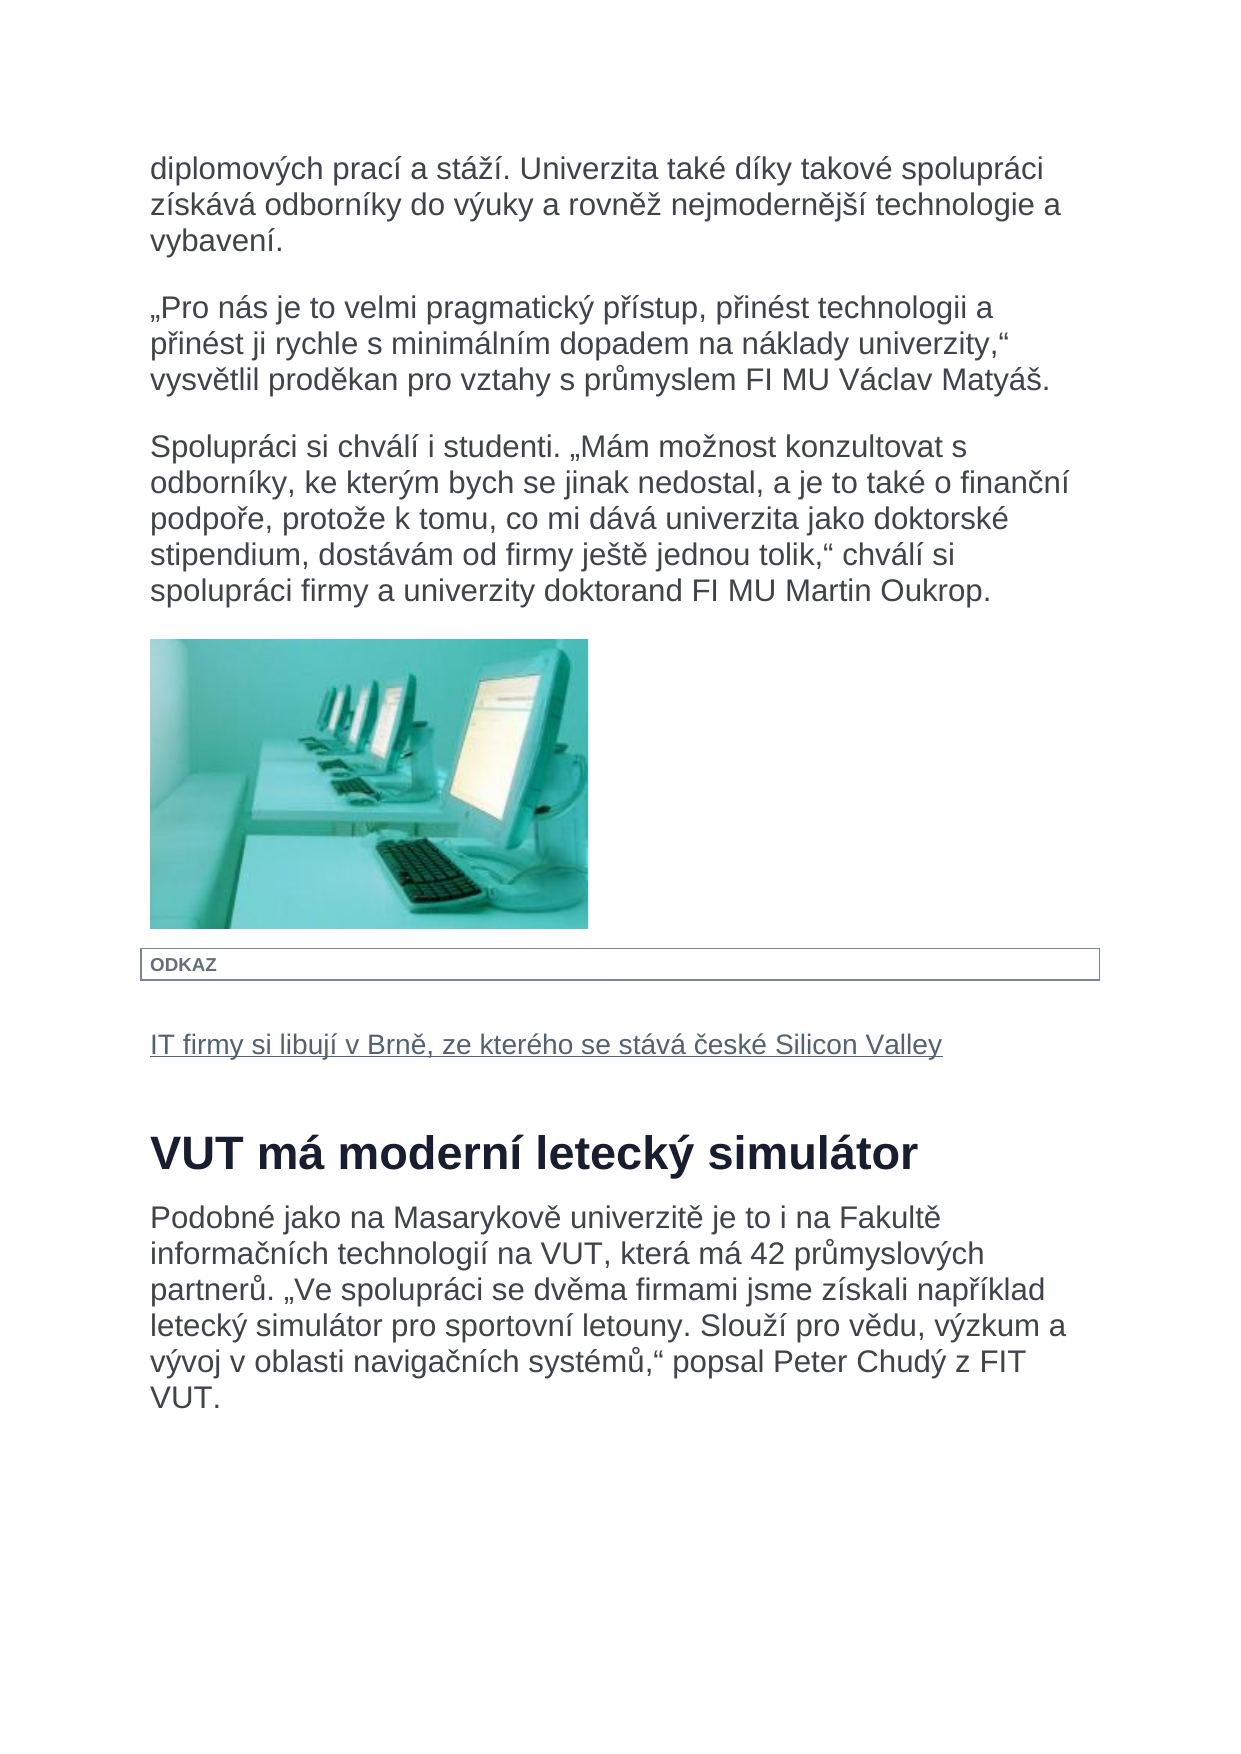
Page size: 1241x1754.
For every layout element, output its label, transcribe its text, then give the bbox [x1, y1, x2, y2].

picture [150, 639, 589, 929]
text IT firmy si libují v Brně, ze kterého se stává české Silicon Valley [150, 1028, 1090, 1060]
subtitle ODKAZ [142, 949, 1099, 979]
text „Pro nás je to velmi pragmatický přístup, přinést technologii a přinést ji rychle s minimálním dopadem na náklady univerzity,“ vysvětlil proděkan pro vztahy s průmyslem FI MU Václav Matyáš. [150, 289, 1090, 397]
subtitle VUT má moderní letecký simulátor [150, 1125, 1090, 1179]
text Spolupráci si chválí i studenti. „Mám možnost konzultovat s odborníky, ke kterým bych se jinak nedostal, a je to také o finanční podpoře, protože k tomu, co mi dává univerzita jako doktorské stipendium, dostávám od firmy ještě jednou tolik,“ chválí si spolupráci firmy a univerzity doktorand FI MU Martin Oukrop. [150, 428, 1090, 608]
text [150, 150, 1090, 258]
text Podobné jako na Masarykově univerzitě je to i na Fakultě informačních technologií na VUT, která má 42 průmyslových partnerů. „Ve spolupráci se dvěma firmami jsme získali například letecký simulátor pro sportovní letouny. Slouží pro vědu, výzkum a vývoj v oblasti navigačních systémů,“ popsal Peter Chudý z FIT VUT. [150, 1199, 1090, 1414]
